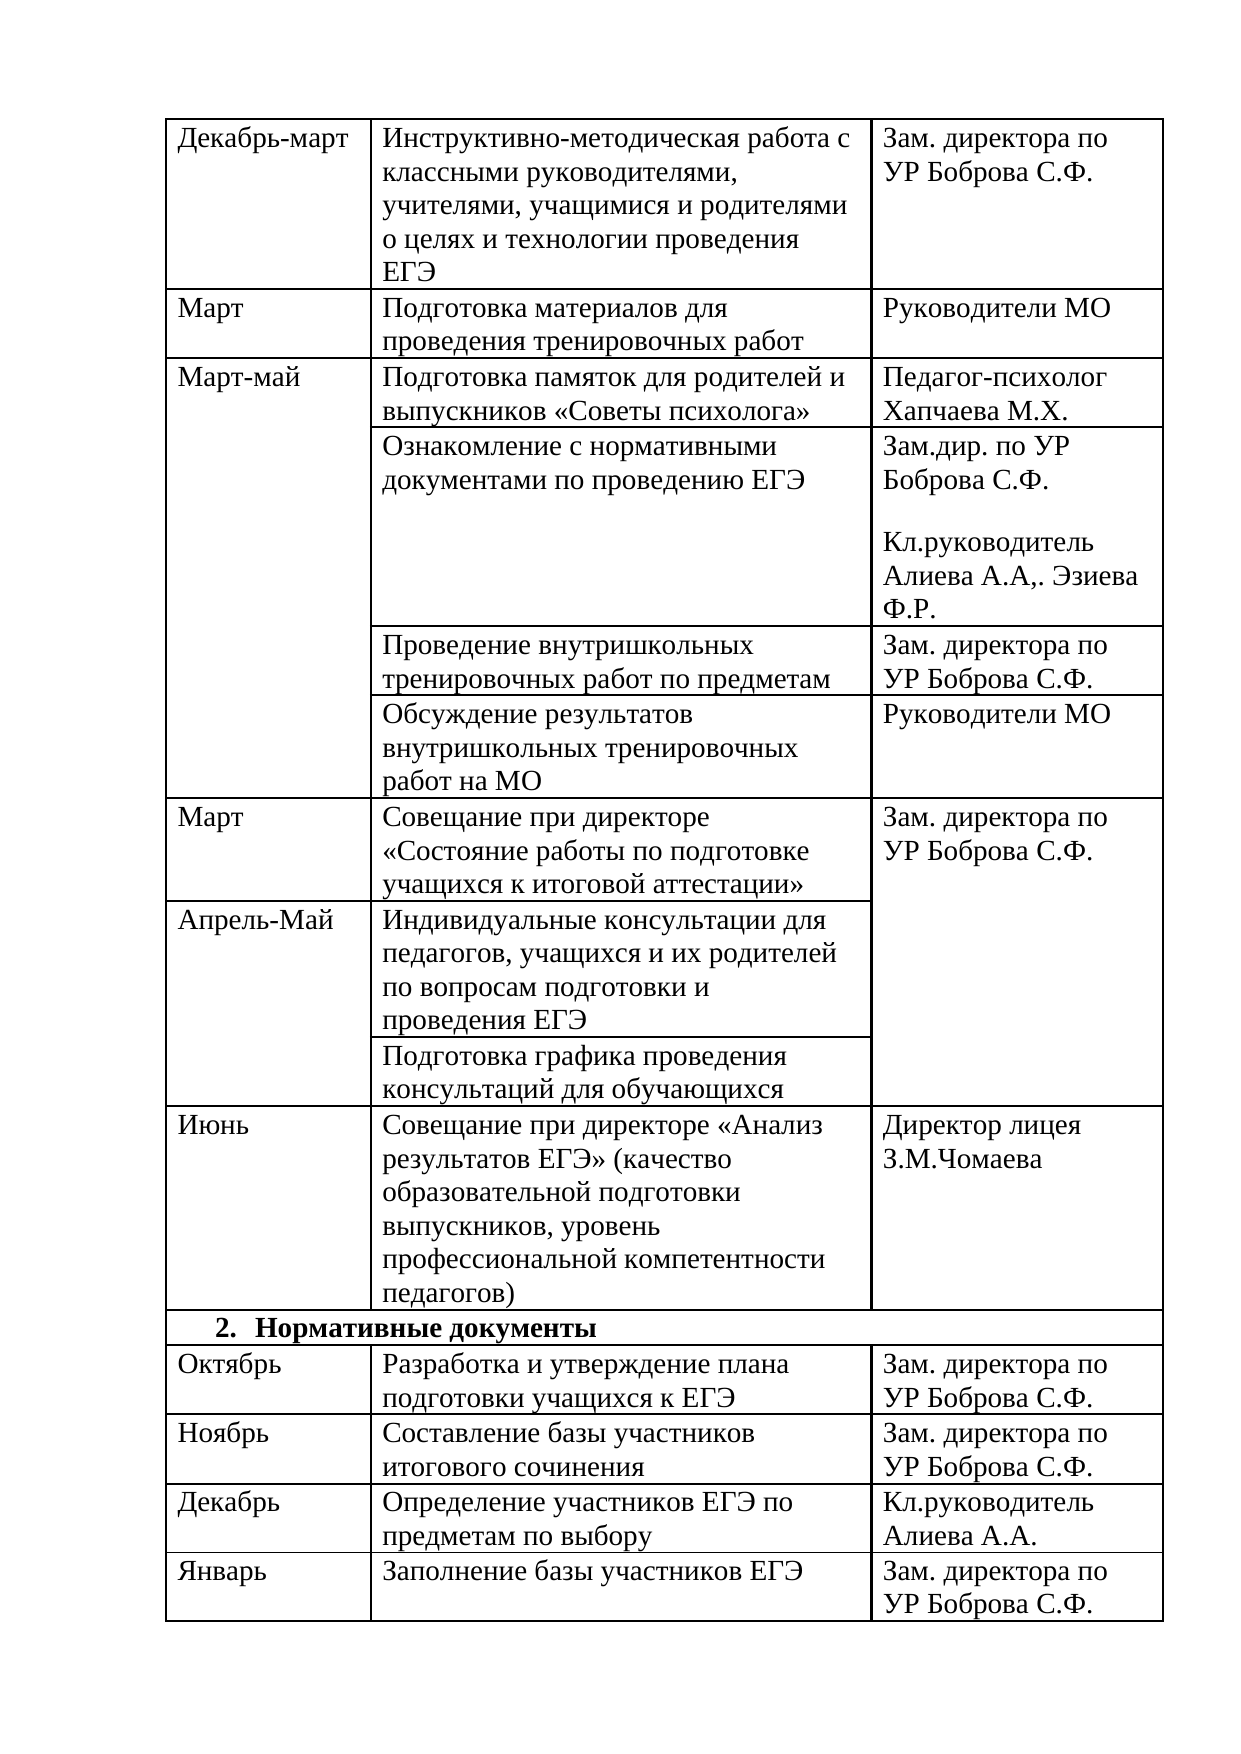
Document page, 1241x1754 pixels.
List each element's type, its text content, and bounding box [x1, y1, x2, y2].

table_cell Март [167, 799, 370, 900]
table_cell Подготовка материалов для проведения тренировочных работ [372, 290, 870, 357]
table_cell Директор лицея З.М.Чомаева [873, 1107, 1162, 1308]
table_cell Октябрь [167, 1346, 370, 1413]
table_cell Инструктивно-методическая работа с классными руководителями, учителями, учащимися и родителями о целях и технологии проведения ЕГЭ [372, 120, 870, 288]
table_cell Определение участников ЕГЭ по предметам по выбору [372, 1485, 870, 1552]
table_cell Кл.руководитель Алиева А.А. [873, 1485, 1162, 1552]
table_cell Апрель-Май [167, 902, 370, 1105]
table_cell Разработка и утверждение плана подготовки учащихся к ЕГЭ [372, 1346, 870, 1413]
table_cell Декабрь-март [167, 120, 370, 288]
table_cell Руководители МО [873, 696, 1162, 797]
table_cell Зам. директора по УР Боброва С.Ф. [873, 1415, 1162, 1482]
table_cell Зам.дир. по УР Боброва С.Ф. Кл.руководитель Алиева А.А,. Эзиева Ф.Р. [873, 428, 1162, 625]
table_cell Зам. директора по УР Боброва С.Ф. [873, 120, 1162, 288]
table_cell Заполнение базы участников ЕГЭ [372, 1553, 870, 1620]
table_cell Проведение внутришкольных тренировочных работ по предметам [372, 627, 870, 694]
table_cell Март [167, 290, 370, 357]
table_cell Индивидуальные консультации для педагогов, учащихся и их родителей по вопросам подготовки и проведения ЕГЭ [372, 902, 870, 1036]
table_cell Обсуждение результатов внутришкольных тренировочных работ на МО [372, 696, 870, 797]
table_cell Зам. директора по УР Боброва С.Ф. [873, 627, 1162, 694]
table_cell Совещание при директоре «Состояние работы по подготовке учащихся к итоговой аттестации» [372, 799, 870, 900]
table_cell Подготовка графика проведения консультаций для обучающихся [372, 1038, 870, 1105]
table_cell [873, 1553, 1162, 1620]
table_cell Зам. директора по УР Боброва С.Ф. [873, 1346, 1162, 1413]
table_cell Совещание при директоре «Анализ результатов ЕГЭ» (качество образовательной подготовки выпускников, уровень профессиональной компетентности педагогов) [372, 1107, 870, 1308]
table_cell Зам. директора по УР Боброва С.Ф. [873, 799, 1162, 1105]
table_cell 2. Нормативные документы [167, 1311, 1162, 1344]
table_cell Декабрь [167, 1485, 370, 1552]
table_cell Составление базы участников итогового сочинения [372, 1415, 870, 1482]
table_cell Подготовка памяток для родителей и выпускников «Советы психолога» [372, 359, 870, 426]
table_cell Ноябрь [167, 1415, 370, 1482]
table_cell Январь [167, 1553, 370, 1620]
table_cell Руководители МО [873, 290, 1162, 357]
table_cell Июнь [167, 1107, 370, 1308]
table_cell Март-май [167, 359, 370, 797]
table_cell Педагог-психолог Хапчаева М.Х. [873, 359, 1162, 426]
table_cell Ознакомление с нормативными документами по проведению ЕГЭ [372, 428, 870, 625]
